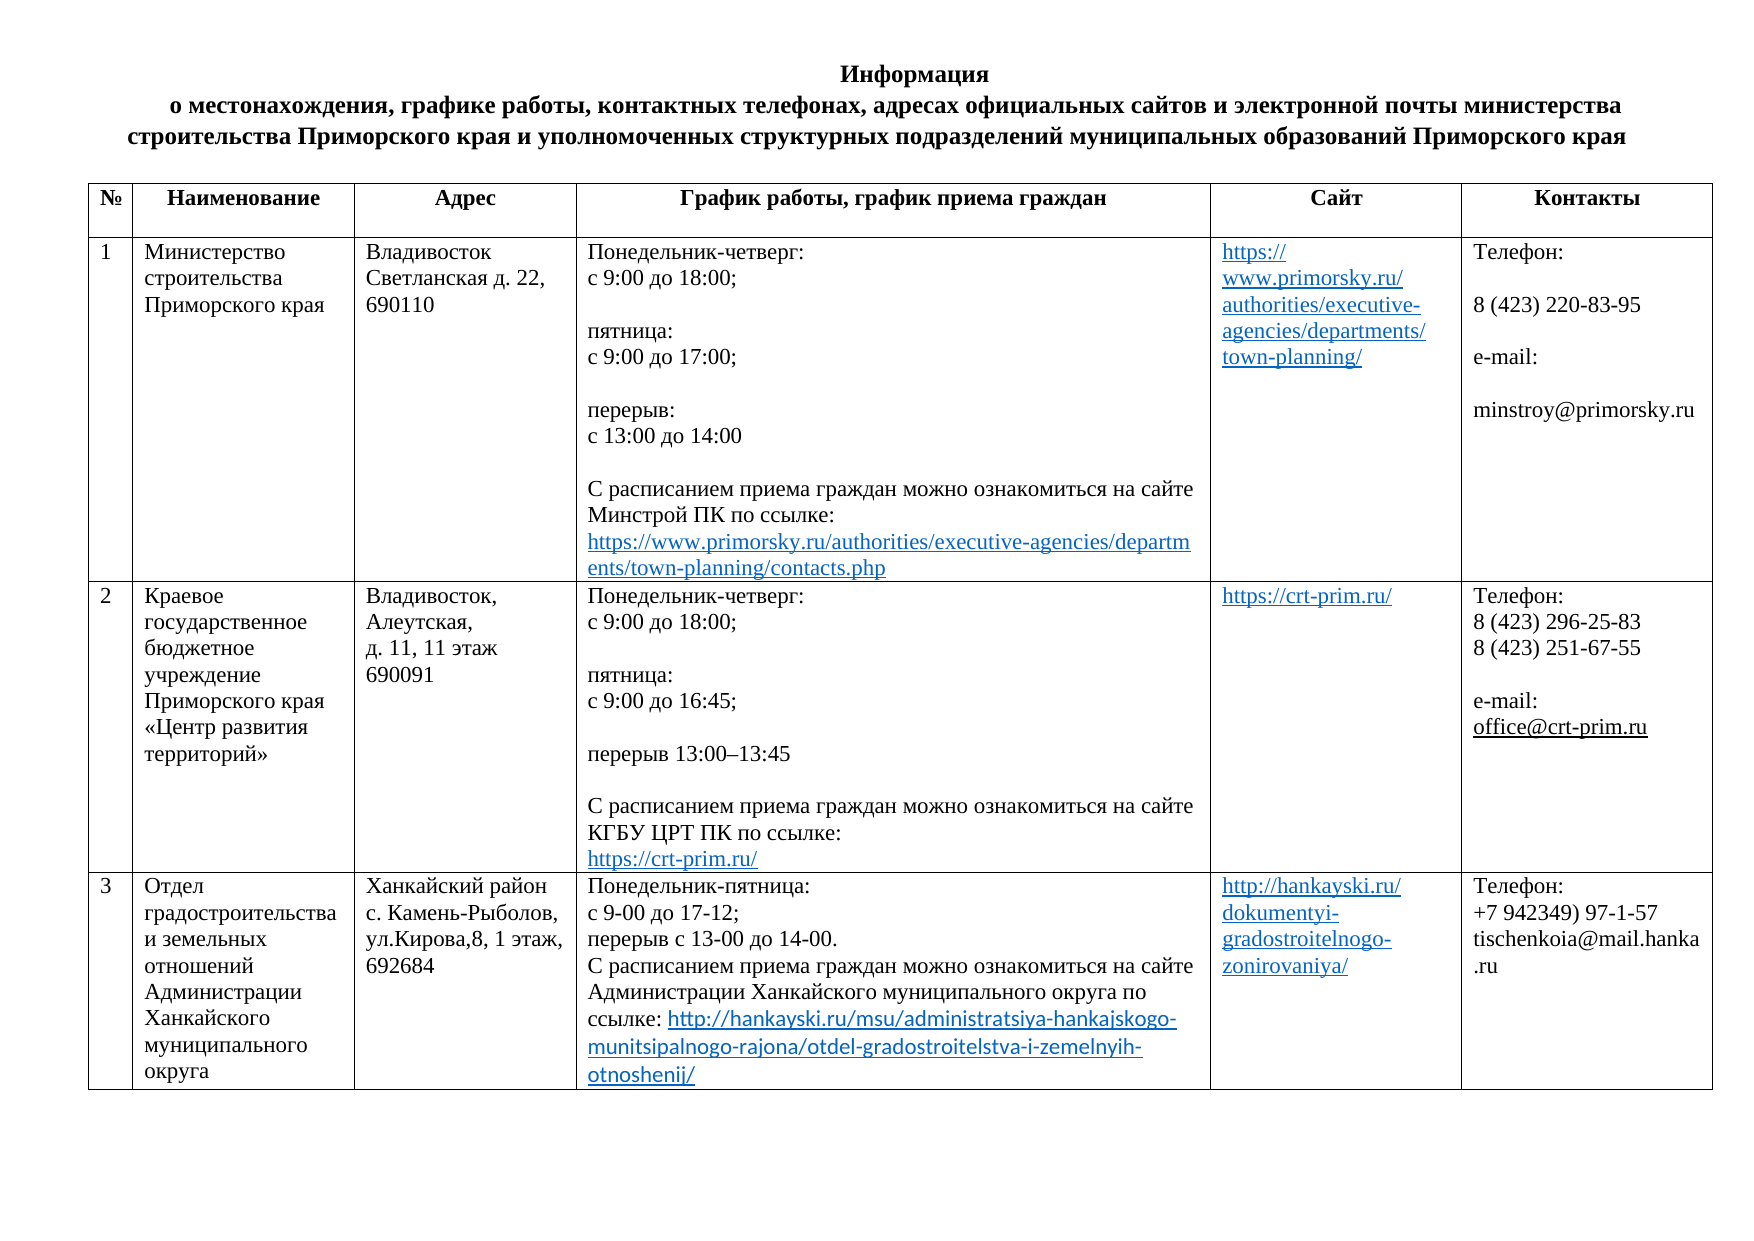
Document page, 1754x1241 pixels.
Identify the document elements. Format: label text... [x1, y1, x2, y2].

table_cell Владивосток Светланская д. 22, 690110 [355, 238, 576, 581]
table_header Адрес [355, 184, 576, 237]
table_cell Краевое государственное бюджетное учреждение Приморского края «Центр развития территорий» [133, 582, 354, 872]
table_cell 2 [89, 582, 132, 872]
table_cell https://www.primorsky.ru/authorities/executive-agencies/departments/town-planning/ [1211, 238, 1461, 581]
table_header Контакты [1462, 184, 1712, 237]
table_cell Понедельник-четверг: с 9:00 до 18:00; пятница: с 9:00 до 16:45; перерыв 13:00–13:45 С расписанием приема граждан можно ознакомиться на сайте КГБУ ЦРТ ПК по ссылке: https://crt-prim.ru/ [577, 582, 1210, 872]
table_cell Телефон: 8 (423) 296-25-83 8 (423) 251-67-55 e-mail: office@crt-prim.ru [1462, 582, 1712, 872]
text Информация [156, 59, 1636, 88]
table_cell https://crt-prim.ru/ [1211, 582, 1461, 872]
table_cell Понедельник-четверг: с 9:00 до 18:00; пятница: с 9:00 до 17:00; перерыв: с 13:00 до 14:00 С расписанием приема граждан можно ознакомиться на сайте Минстрой ПК по ссылке: https://www.primorsky.ru/authorities/executive-agencies/departments/town-planning/contacts.php [577, 238, 1210, 581]
table_cell Телефон: +7 942349) 97-1-57 tischenkoia@mail.hanka.ru [1462, 873, 1712, 1088]
text о местонахождения, графике работы, контактных телефонах, адресах официальных сайтов и электронной почты министерства строительства Приморского края и уполномоченных структурных подразделений муниципальных образований Приморского края [118, 90, 1636, 150]
table_cell http://hankayski.ru/dokumentyi-gradostroitelnogo-zonirovaniya/ [1211, 873, 1461, 1088]
table_cell 1 [89, 238, 132, 581]
table_cell 3 [89, 873, 132, 1088]
table_cell Отдел градостроительства и земельных отношений Администрации Ханкайского муниципального округа [133, 873, 354, 1088]
table_header Наименование [133, 184, 354, 237]
table_cell Министерство строительства Приморского края [133, 238, 354, 581]
table_cell Ханкайский район с. Камень-Рыболов, ул.Кирова,8, 1 этаж, 692684 [355, 873, 576, 1088]
table_header График работы, график приема граждан [577, 184, 1210, 237]
table_header № [89, 184, 132, 237]
table_cell Владивосток, Алеутская, д. 11, 11 этаж 690091 [355, 582, 576, 872]
table_header Сайт [1211, 184, 1461, 237]
table_cell Телефон: 8 (423) 220-83-95 e-mail: minstroy@primorsky.ru [1462, 238, 1712, 581]
table_cell Понедельник-пятница: с 9-00 до 17-12; перерыв с 13-00 до 14-00. С расписанием приема граждан можно ознакомиться на сайте Администрации Ханкайского муниципального округа по ссылке: http://hankayski.ru/msu/administratsiya-hankajskogo-munitsipalnogo-rajona/otdel-gradostroitelstva-i-zemelnyih-otnoshenij/ [577, 873, 1210, 1088]
